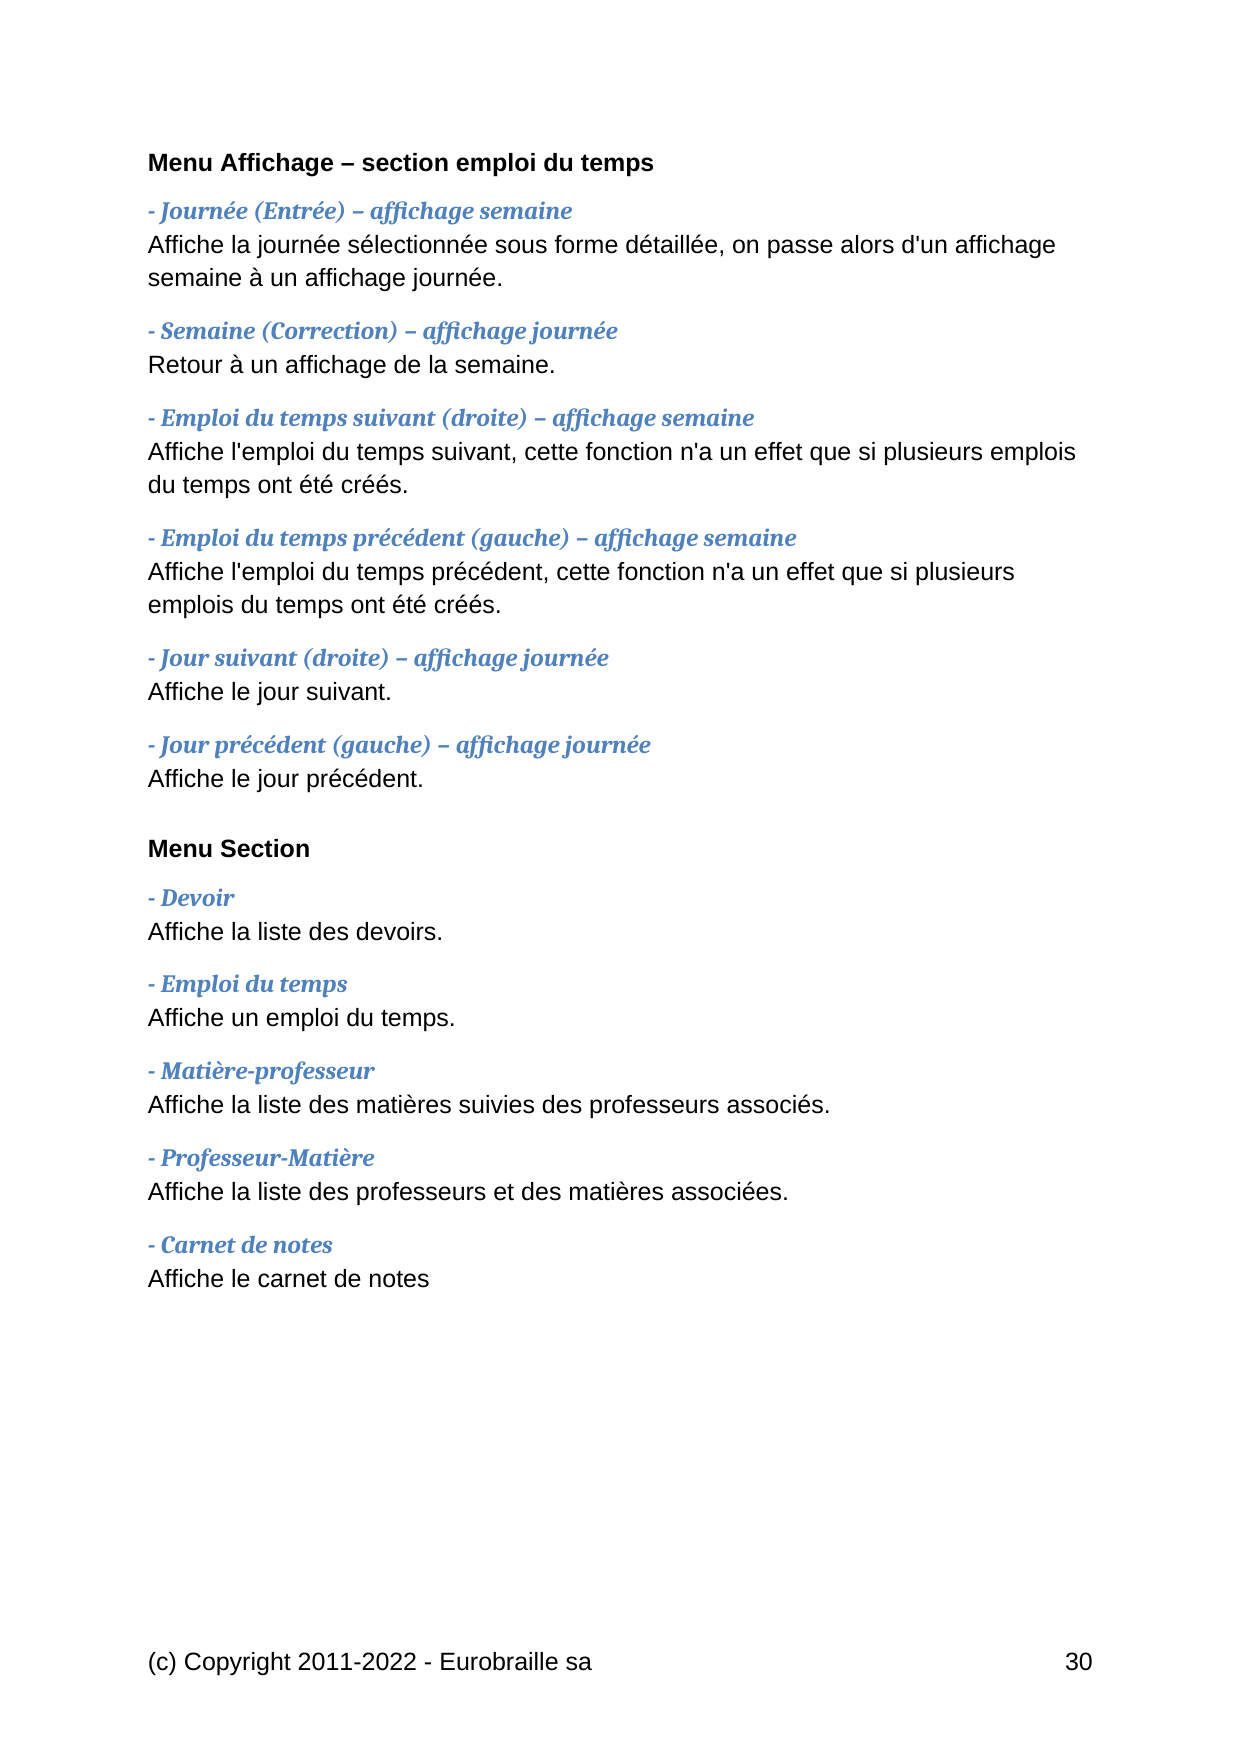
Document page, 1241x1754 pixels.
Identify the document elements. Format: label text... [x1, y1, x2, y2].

text Affiche la liste des matières suivies des professeurs associés. [148, 1090, 1093, 1119]
subtitle - Semaine (Correction) – affichage journée [148, 317, 1093, 346]
subtitle - Jour précédent (gauche) – affichage journée [148, 731, 1093, 759]
text Affiche la liste des professeurs et des matières associées. [148, 1177, 1093, 1206]
text Affiche la journée sélectionnée sous forme détaillée, on passe alors d'un affichage semaine à un affichage journée. [148, 230, 1093, 292]
subtitle Menu Affichage – section emploi du temps [148, 148, 1093, 176]
subtitle - Emploi du temps [148, 970, 1093, 999]
text Affiche l'emploi du temps suivant, cette fonction n'a un effet que si plusieurs emplois du temps ont été créés. [148, 437, 1093, 499]
subtitle - Emploi du temps suivant (droite) – affichage semaine [148, 404, 1093, 433]
text Affiche le carnet de notes [148, 1264, 1093, 1293]
subtitle - Jour suivant (droite) – affichage journée [148, 644, 1093, 672]
text Affiche un emploi du temps. [148, 1003, 1093, 1032]
subtitle - Carnet de notes [148, 1231, 1093, 1260]
subtitle Menu Section [148, 834, 1093, 863]
subtitle - Matière-professeur [148, 1057, 1093, 1086]
text Retour à un affichage de la semaine. [148, 350, 1093, 379]
text Affiche la liste des devoirs. [148, 916, 1093, 945]
text Affiche l'emploi du temps précédent, cette fonction n'a un effet que si plusieurs emplois du temps ont été créés. [148, 557, 1093, 619]
text Affiche le jour suivant. [148, 677, 1093, 706]
subtitle - Emploi du temps précédent (gauche) – affichage semaine [148, 524, 1093, 553]
subtitle - Devoir [148, 883, 1093, 912]
text Affiche le jour précédent. [148, 764, 1093, 792]
subtitle - Professeur-Matière [148, 1144, 1093, 1173]
subtitle - Journée (Entrée) – affichage semaine [148, 197, 1093, 226]
